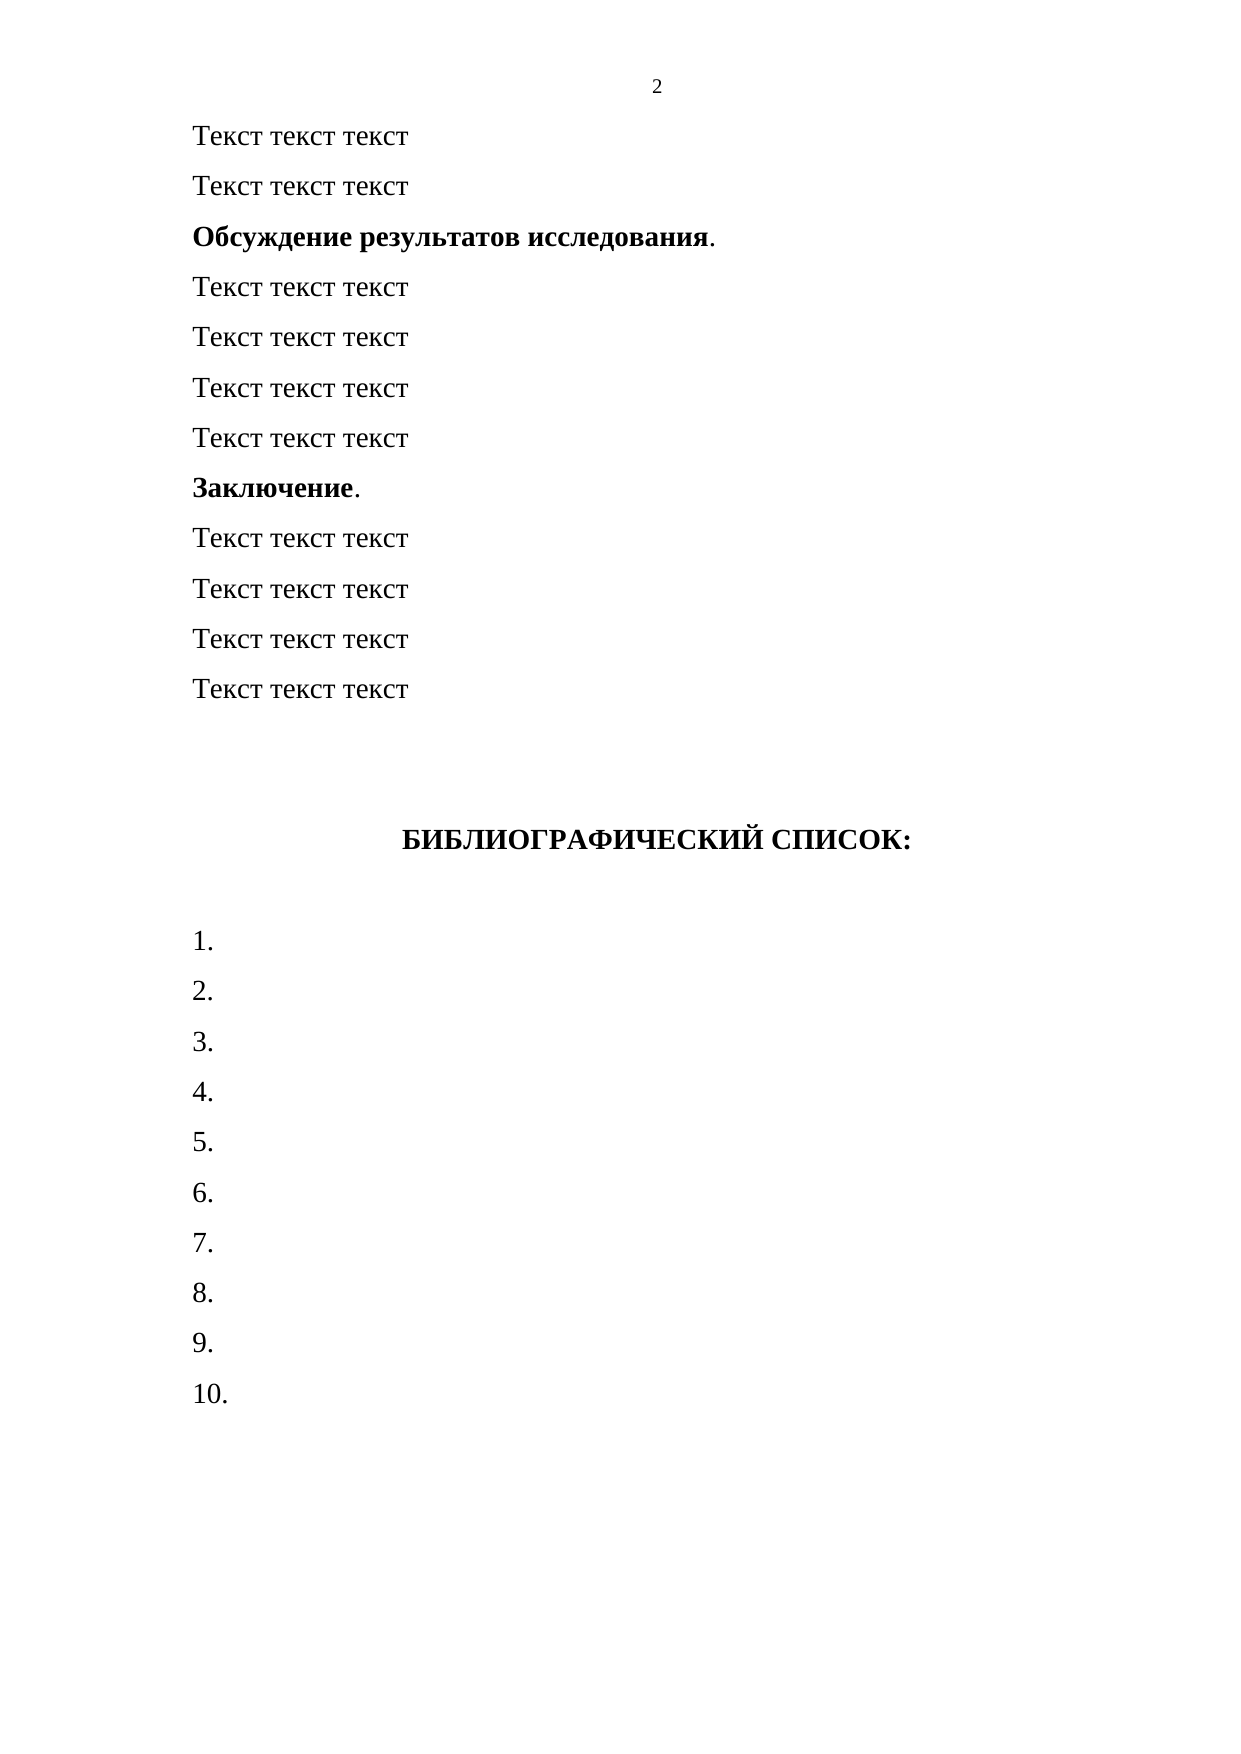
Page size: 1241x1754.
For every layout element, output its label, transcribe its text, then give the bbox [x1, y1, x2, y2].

text Текст текст текст [118, 118, 1122, 152]
text 4. [118, 1074, 1122, 1108]
text Текст текст текст [118, 370, 1122, 403]
text Текст текст текст [118, 521, 1122, 554]
text Обсуждение результатов исследования. [118, 219, 1122, 252]
text Текст текст текст [118, 319, 1122, 353]
text Текст текст текст [118, 420, 1122, 453]
text 9. [118, 1326, 1122, 1359]
text Текст текст текст [118, 571, 1122, 604]
text 2. [118, 973, 1122, 1007]
text 1. [118, 923, 1122, 957]
text Текст текст текст [118, 269, 1122, 303]
text Заключение. [118, 470, 1122, 504]
text 8. [118, 1275, 1122, 1309]
text Текст текст текст [118, 672, 1122, 705]
text 3. [118, 1024, 1122, 1057]
text 10. [118, 1376, 1122, 1409]
text 6. [118, 1175, 1122, 1208]
text 5. [118, 1124, 1122, 1158]
text БИБЛИОГРАФИЧЕСКИЙ СПИСОК: [118, 822, 1122, 856]
text Текст текст текст [118, 168, 1122, 202]
text 7. [118, 1225, 1122, 1258]
text Текст текст текст [118, 621, 1122, 655]
